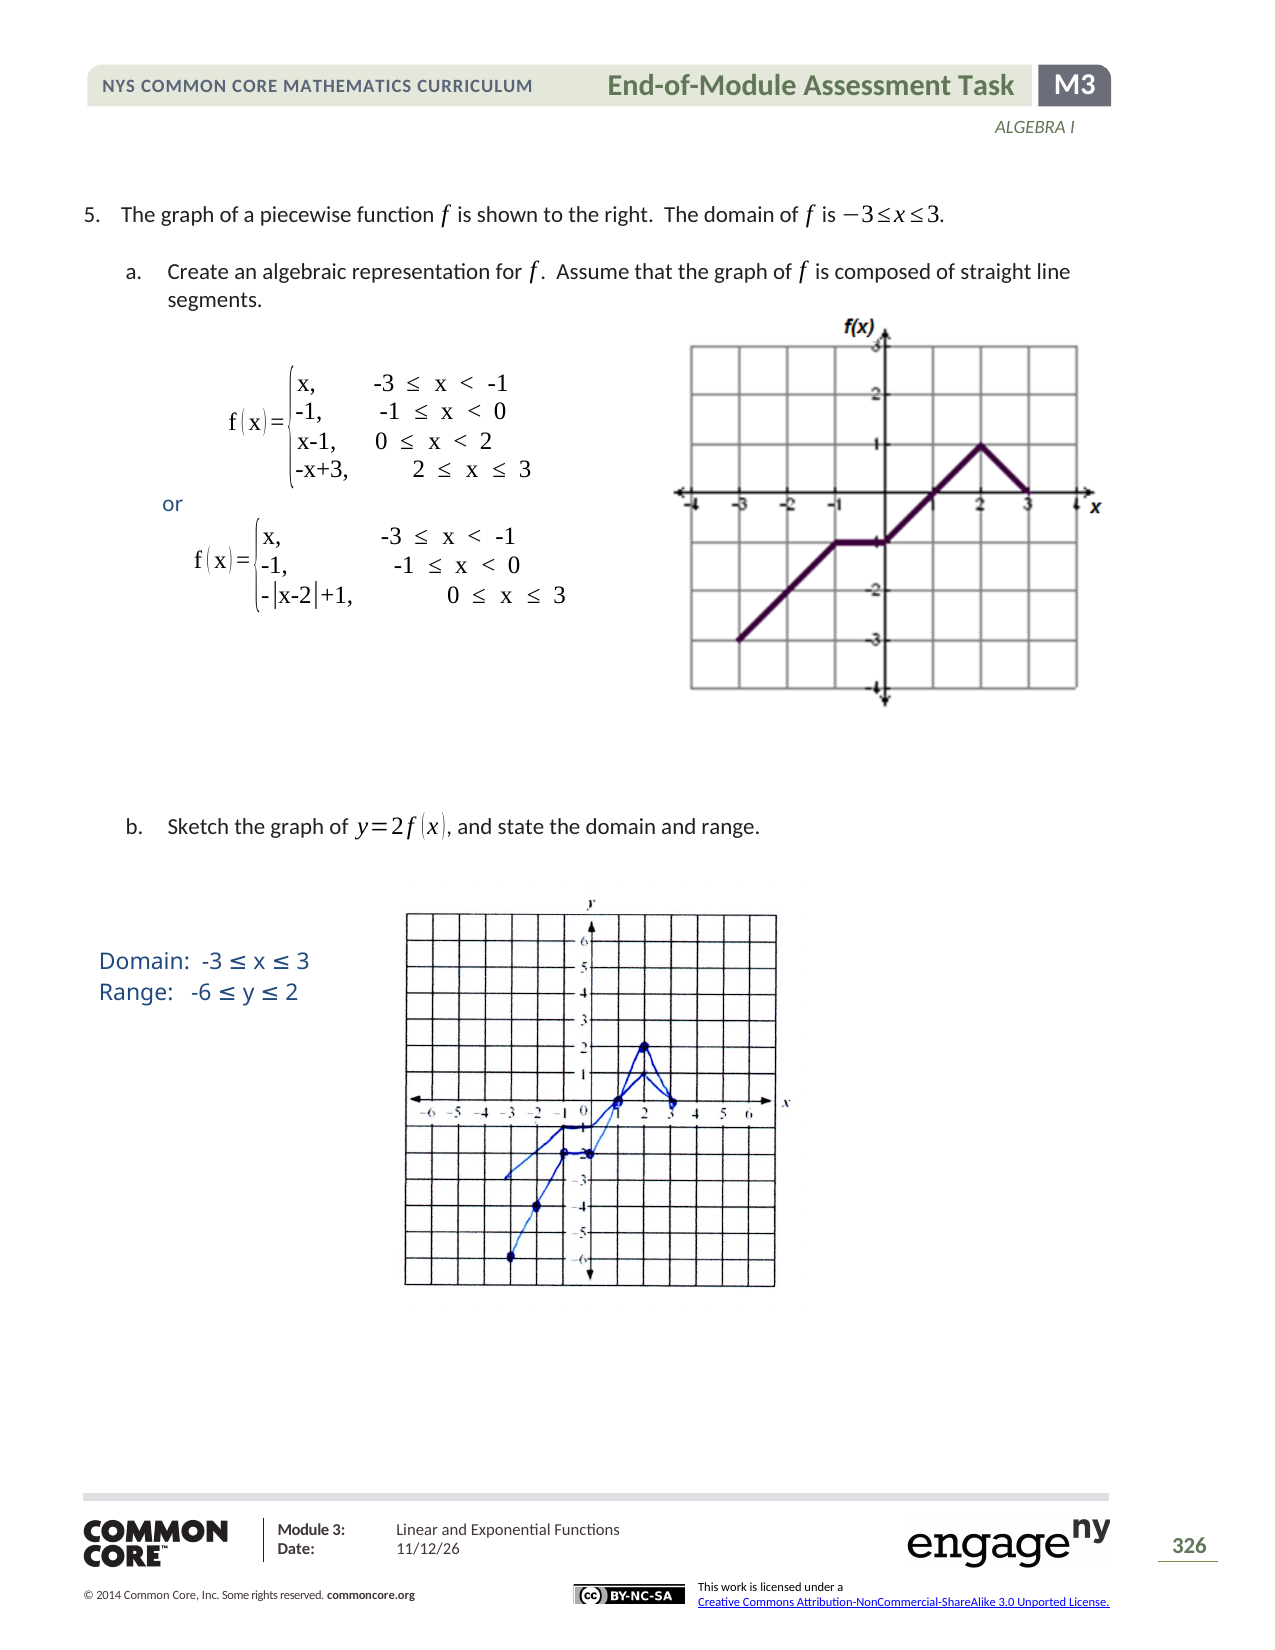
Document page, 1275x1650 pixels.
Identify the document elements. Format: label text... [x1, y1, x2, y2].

text The graph of a piecewise function is shown to the right. The domain of is . [83, 200, 1108, 228]
picture [668, 312, 1109, 708]
picture [382, 884, 810, 1321]
list Create an algebraic representation for . Assume that the graph of is composed of straight line segments. [125, 257, 1108, 313]
picture [572, 1584, 685, 1604]
picture [79, 1515, 232, 1572]
picture [906, 1515, 1110, 1569]
list Sketch the graph of , and state the domain and range. [125, 811, 1108, 842]
